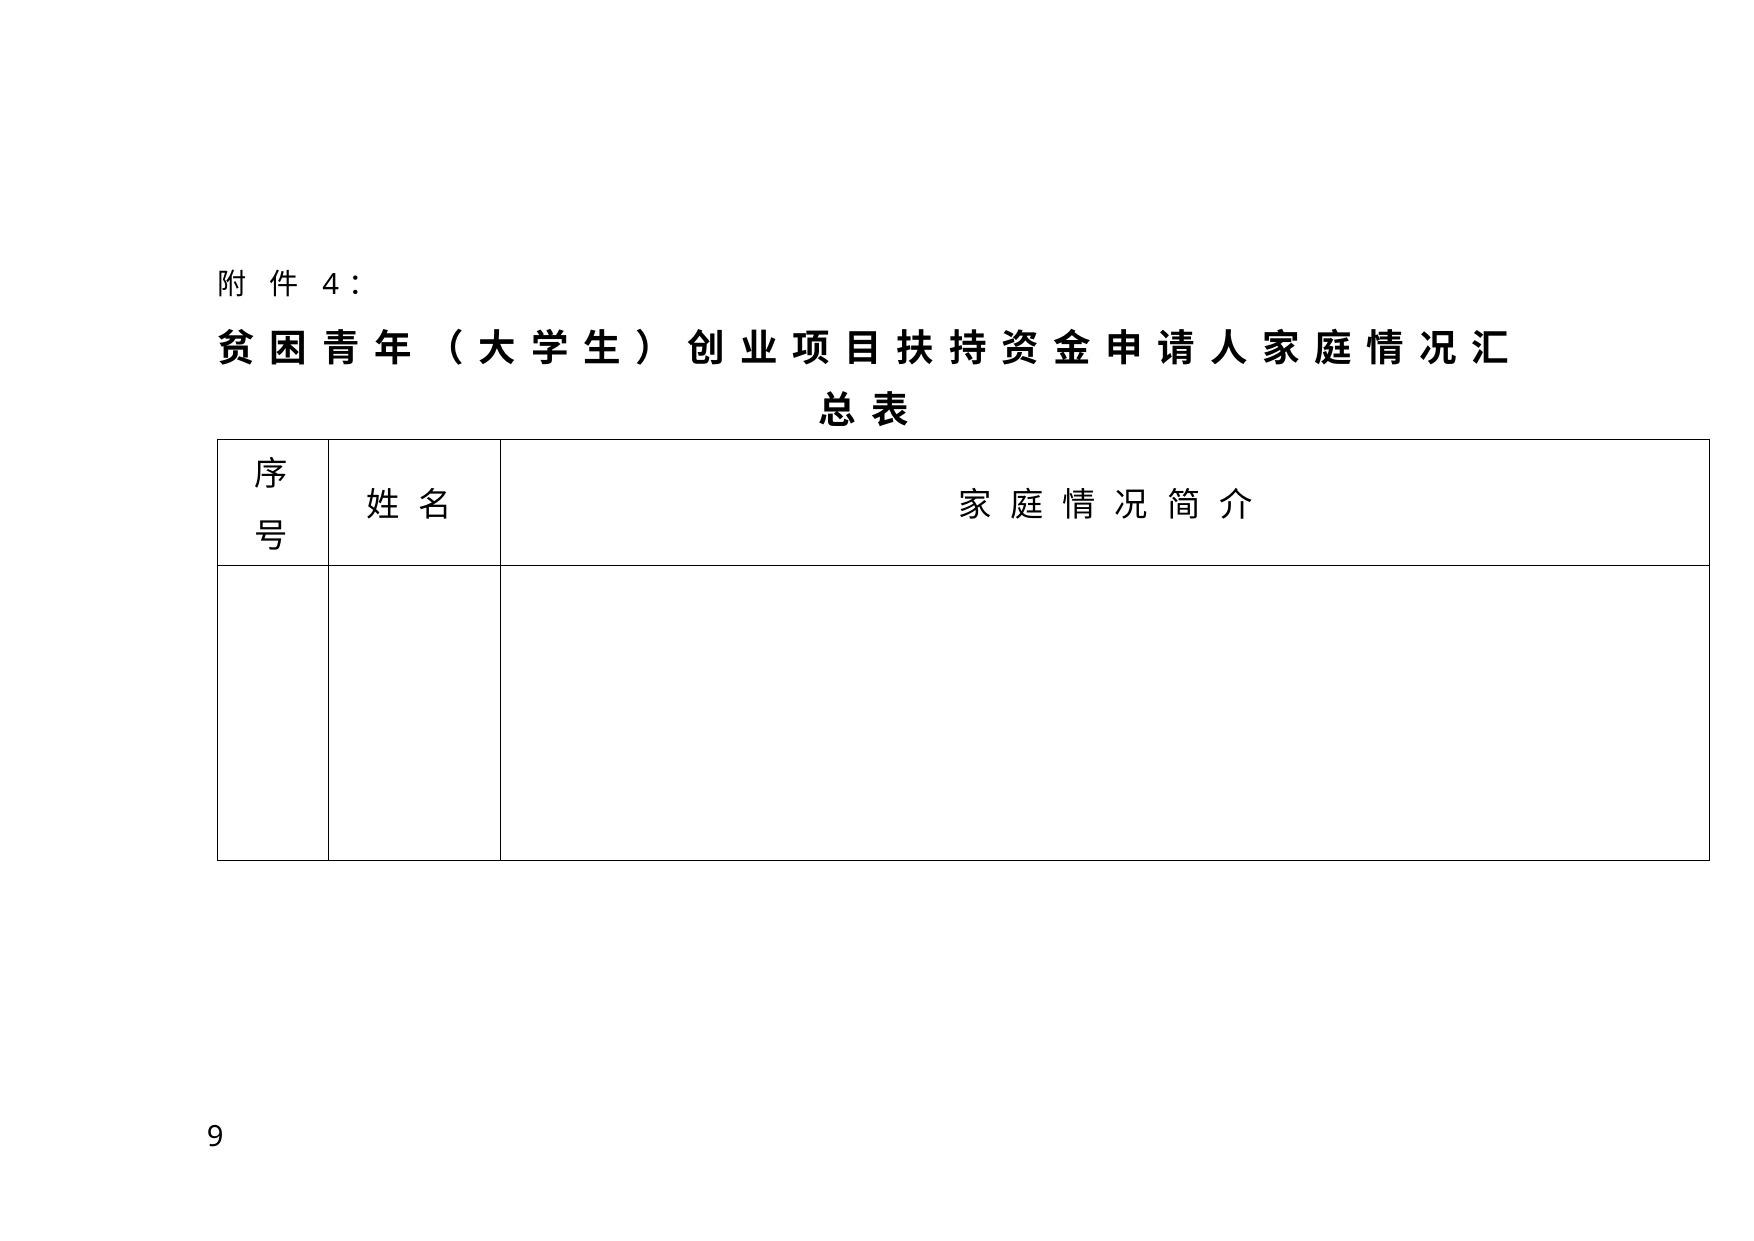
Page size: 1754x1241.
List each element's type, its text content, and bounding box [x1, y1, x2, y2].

table_cell [218, 566, 328, 860]
table_cell [501, 566, 1709, 860]
text 附件4： [217, 251, 1525, 313]
table_cell [329, 566, 500, 860]
text 贫困青年（大学生）创业项目扶持资金申请人家庭情况汇总表 [217, 313, 1525, 438]
table_header 序号 [218, 440, 328, 564]
table_header 家庭情况简介 [501, 440, 1709, 564]
table_header 姓名 [329, 440, 500, 564]
